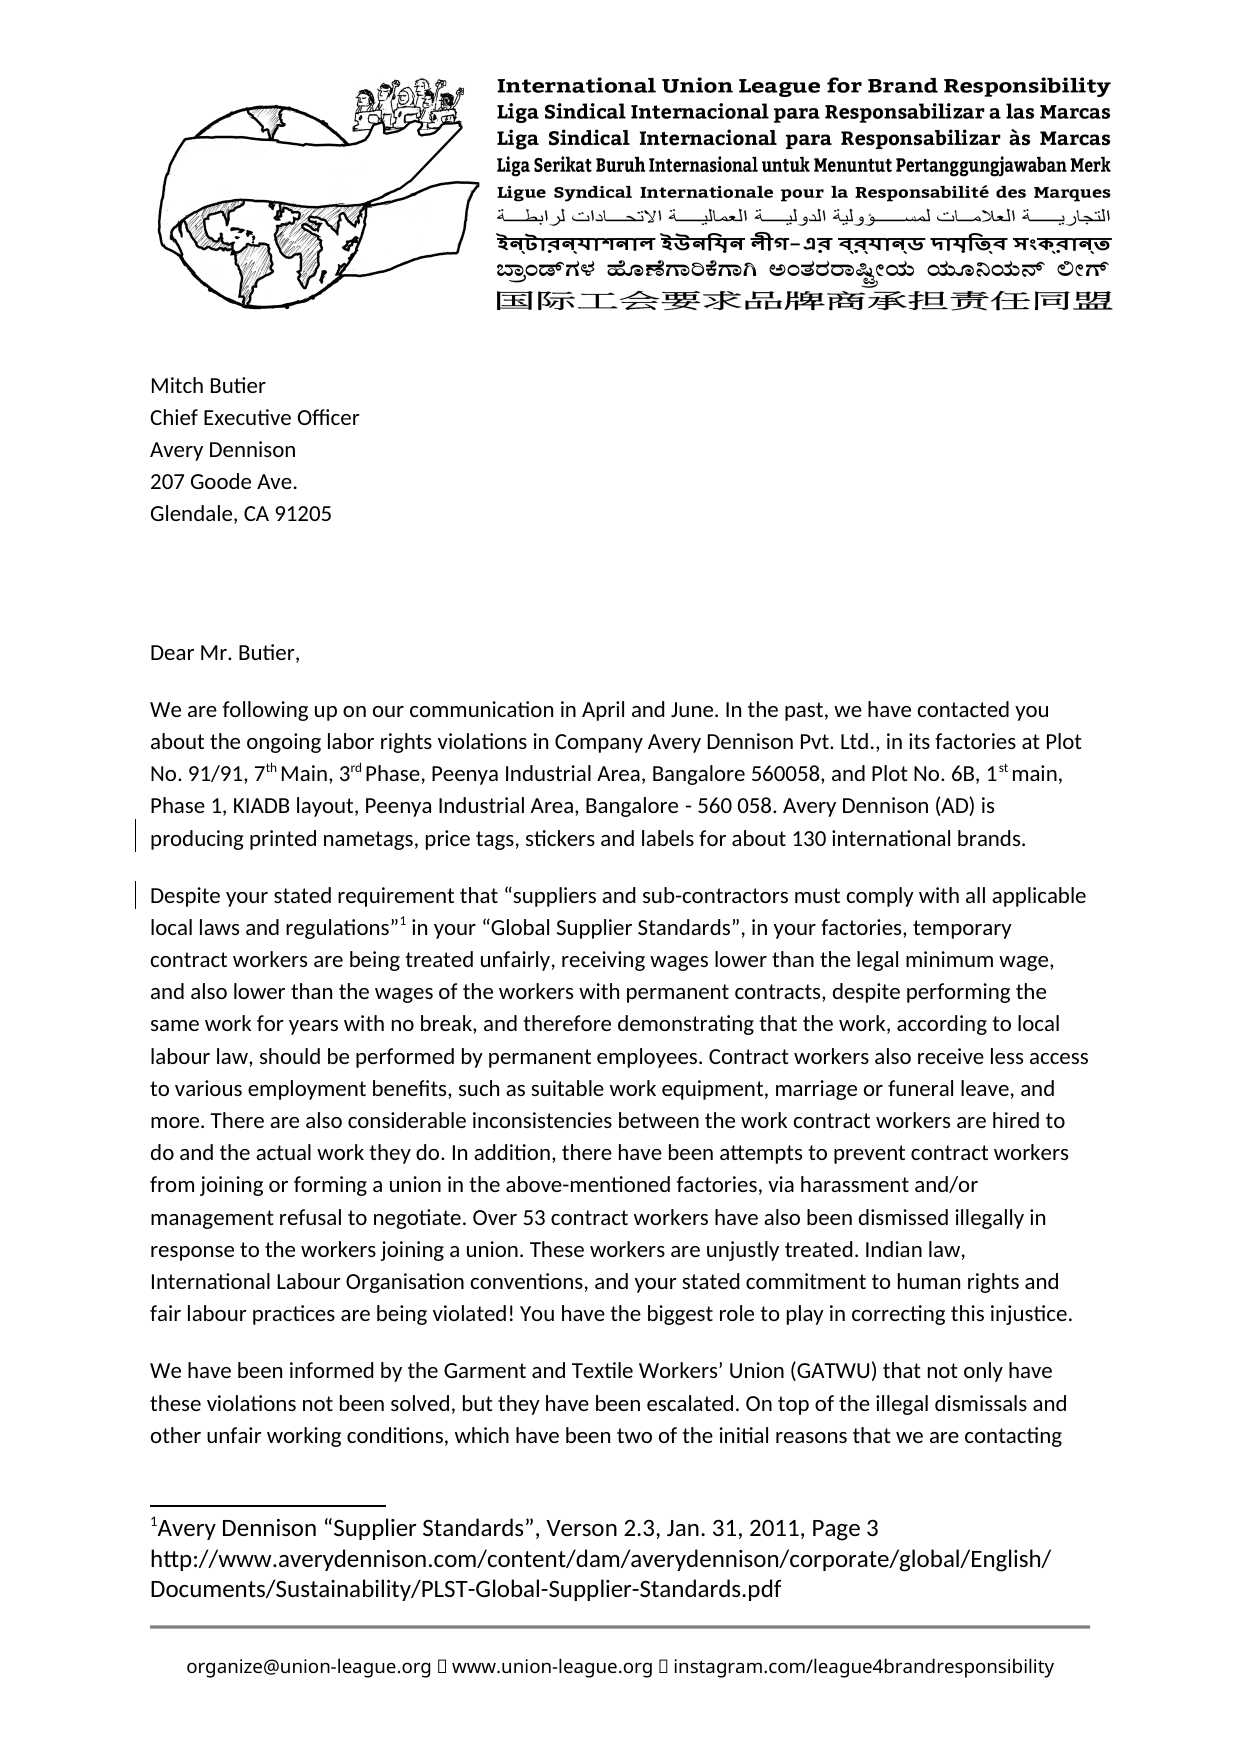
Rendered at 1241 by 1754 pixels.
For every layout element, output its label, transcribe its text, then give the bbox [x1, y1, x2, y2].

text Chief Executive Officer [150, 403, 1090, 431]
text Mitch Butier [150, 371, 1090, 399]
text Despite your stated requirement that “suppliers and sub-contractors must comply with all applicable local laws and regulations” in your “Global Supplier Standards”, in your factories, temporary contract workers are being treated unfairly, receiving wages lower than the legal minimum wage, and also lower than the wages of the workers with permanent contracts, despite performing the same work for years with no break, and therefore demonstrating that the work, according to local labour law, should be performed by permanent employees. Contract workers also receive less access to various employment benefits, such as suitable work equipment, marriage or funeral leave, and more. There are also considerable inconsistencies between the work contract workers are hired to do and the actual work they do. In addition, there have been attempts to prevent contract workers from joining or forming a union in the above-mentioned factories, via harassment and/or management refusal to negotiate. Over 53 contract workers have also been dismissed illegally in response to the workers joining a union. These workers are unjustly treated. Indian law, International Labour Organisation conventions, and your stated commitment to human rights and fair labour practices are being violated! You have the biggest role to play in correcting this injustice. [150, 881, 1090, 1327]
text Glendale, CA 91205 [150, 499, 1090, 527]
picture [150, 75, 1125, 314]
text We are following up on our communication in April and June. In the past, we have contacted you about the ongoing labor rights violations in Company Avery Dennison Pvt. Ltd., in its factories at Plot No. 91/91, 7th Main, 3rd Phase, Peenya Industrial Area, Bangalore 560058, and Plot No. 6B, 1st main, Phase 1, KIADB layout, Peenya Industrial Area, Bangalore - 560 058. Avery Dennison (AD) is producing printed nametags, price tags, stickers and labels for about 130 international brands. [150, 695, 1090, 852]
text 207 Goode Ave. [150, 467, 1090, 495]
text Dear Mr. Butier, [150, 638, 1090, 666]
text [150, 1356, 1090, 1449]
text Avery Dennison [150, 435, 1090, 463]
